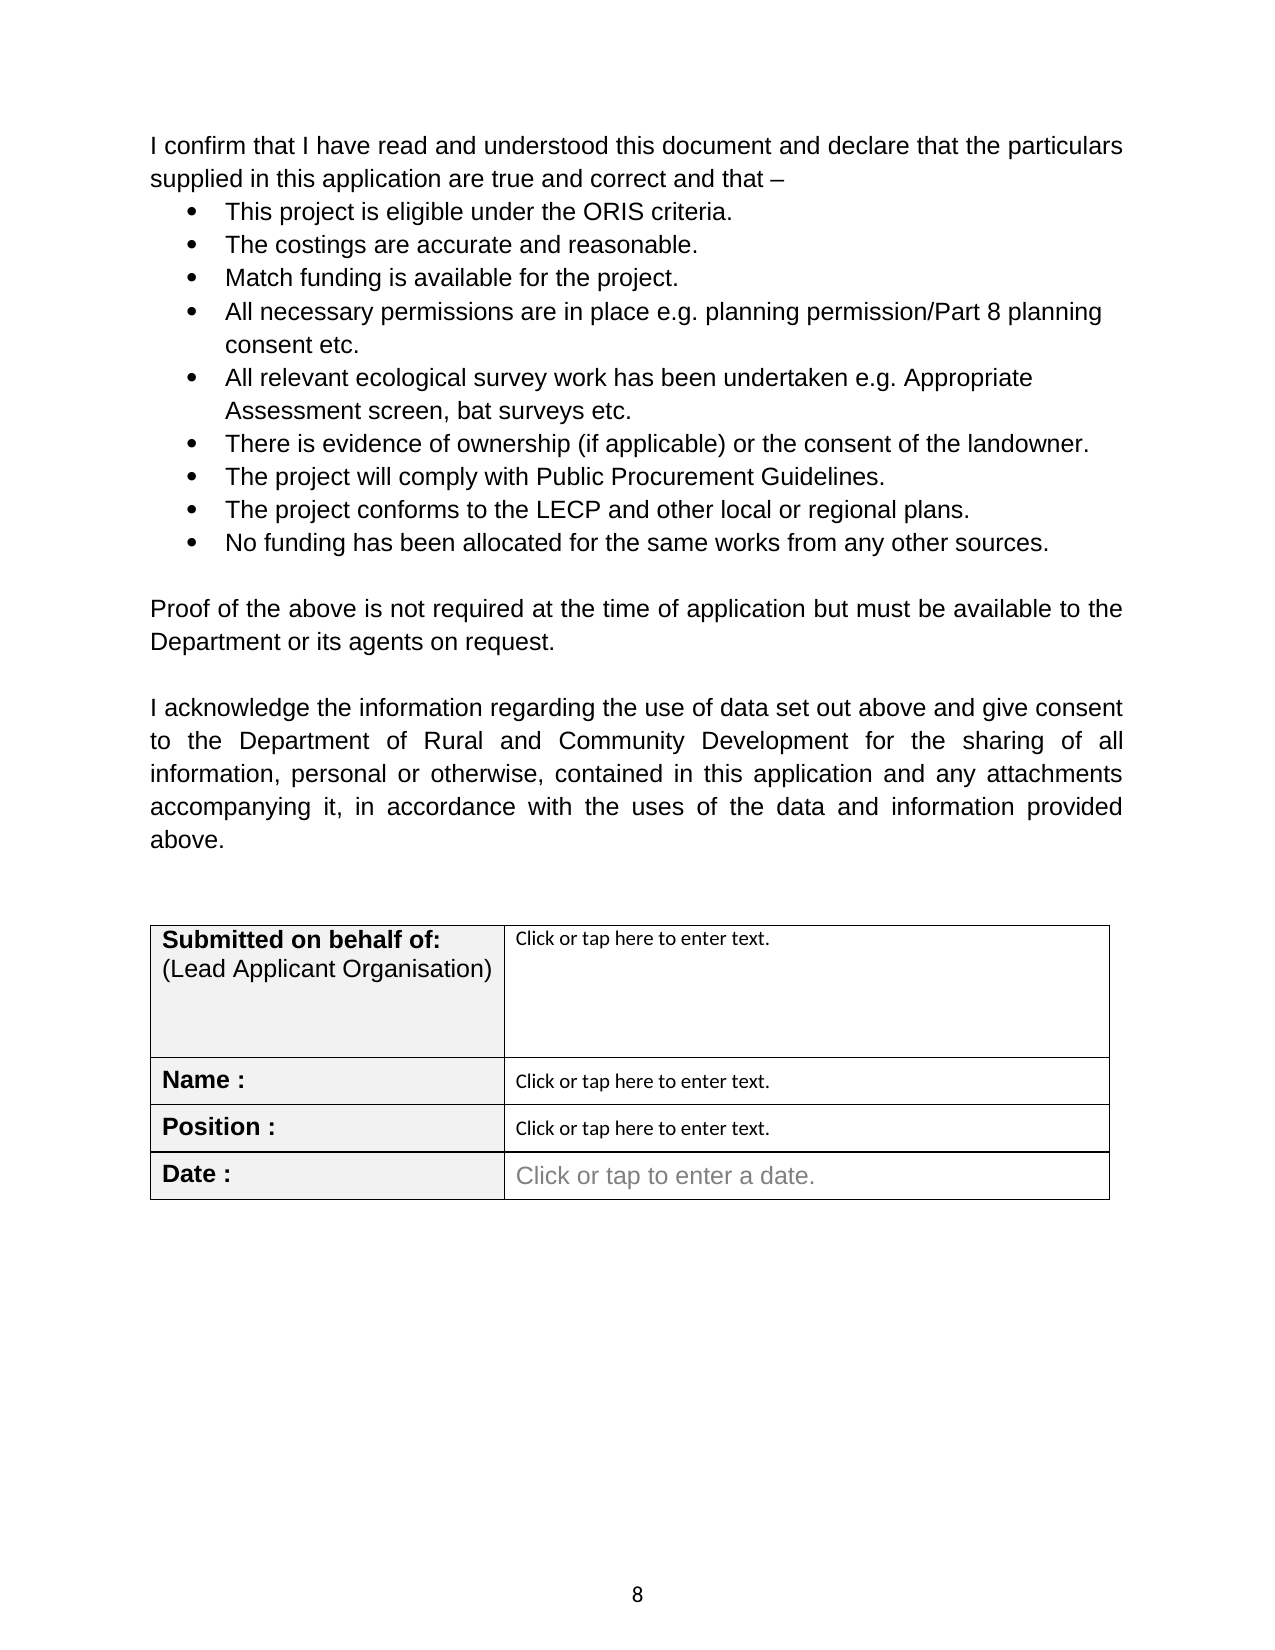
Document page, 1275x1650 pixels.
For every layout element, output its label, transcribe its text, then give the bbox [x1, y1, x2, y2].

list No funding has been allocated for the same works from any other sources. [187, 528, 1125, 557]
list The project conforms to the LECP and other local or regional plans. [187, 495, 1125, 524]
list Match funding is available for the project. [187, 263, 1125, 292]
table_header Submitted on behalf of: (Lead Applicant Organisation) [151, 926, 504, 1057]
table_cell Date : [151, 1153, 504, 1199]
list All relevant ecological survey work has been undertaken e.g. Appropriate Assessment screen, bat surveys etc. [187, 363, 1125, 424]
text Proof of the above is not required at the time of application but must be available to the Department or its agents on request. [150, 594, 1125, 656]
table_cell Name : [151, 1058, 504, 1104]
list All necessary permissions are in place e.g. planning permission/Part 8 planning consent etc. [187, 296, 1125, 358]
list The project will comply with Public Procurement Guidelines. [187, 462, 1125, 491]
list This project is eligible under the ORIS criteria. [187, 197, 1125, 226]
text I confirm that I have read and understood this document and declare that the particulars supplied in this application are true and correct and that – [150, 131, 1125, 193]
list The costings are accurate and reasonable. [187, 230, 1125, 259]
table_cell Position : [151, 1105, 504, 1151]
text I acknowledge the information regarding the use of data set out above and give consent to the Department of Rural and Community Development for the sharing of all information, personal or otherwise, contained in this application and any attachments accompanying it, in accordance with the uses of the data and information provided above. [150, 693, 1125, 854]
list There is evidence of ownership (if applicable) or the consent of the landowner. [187, 429, 1125, 458]
